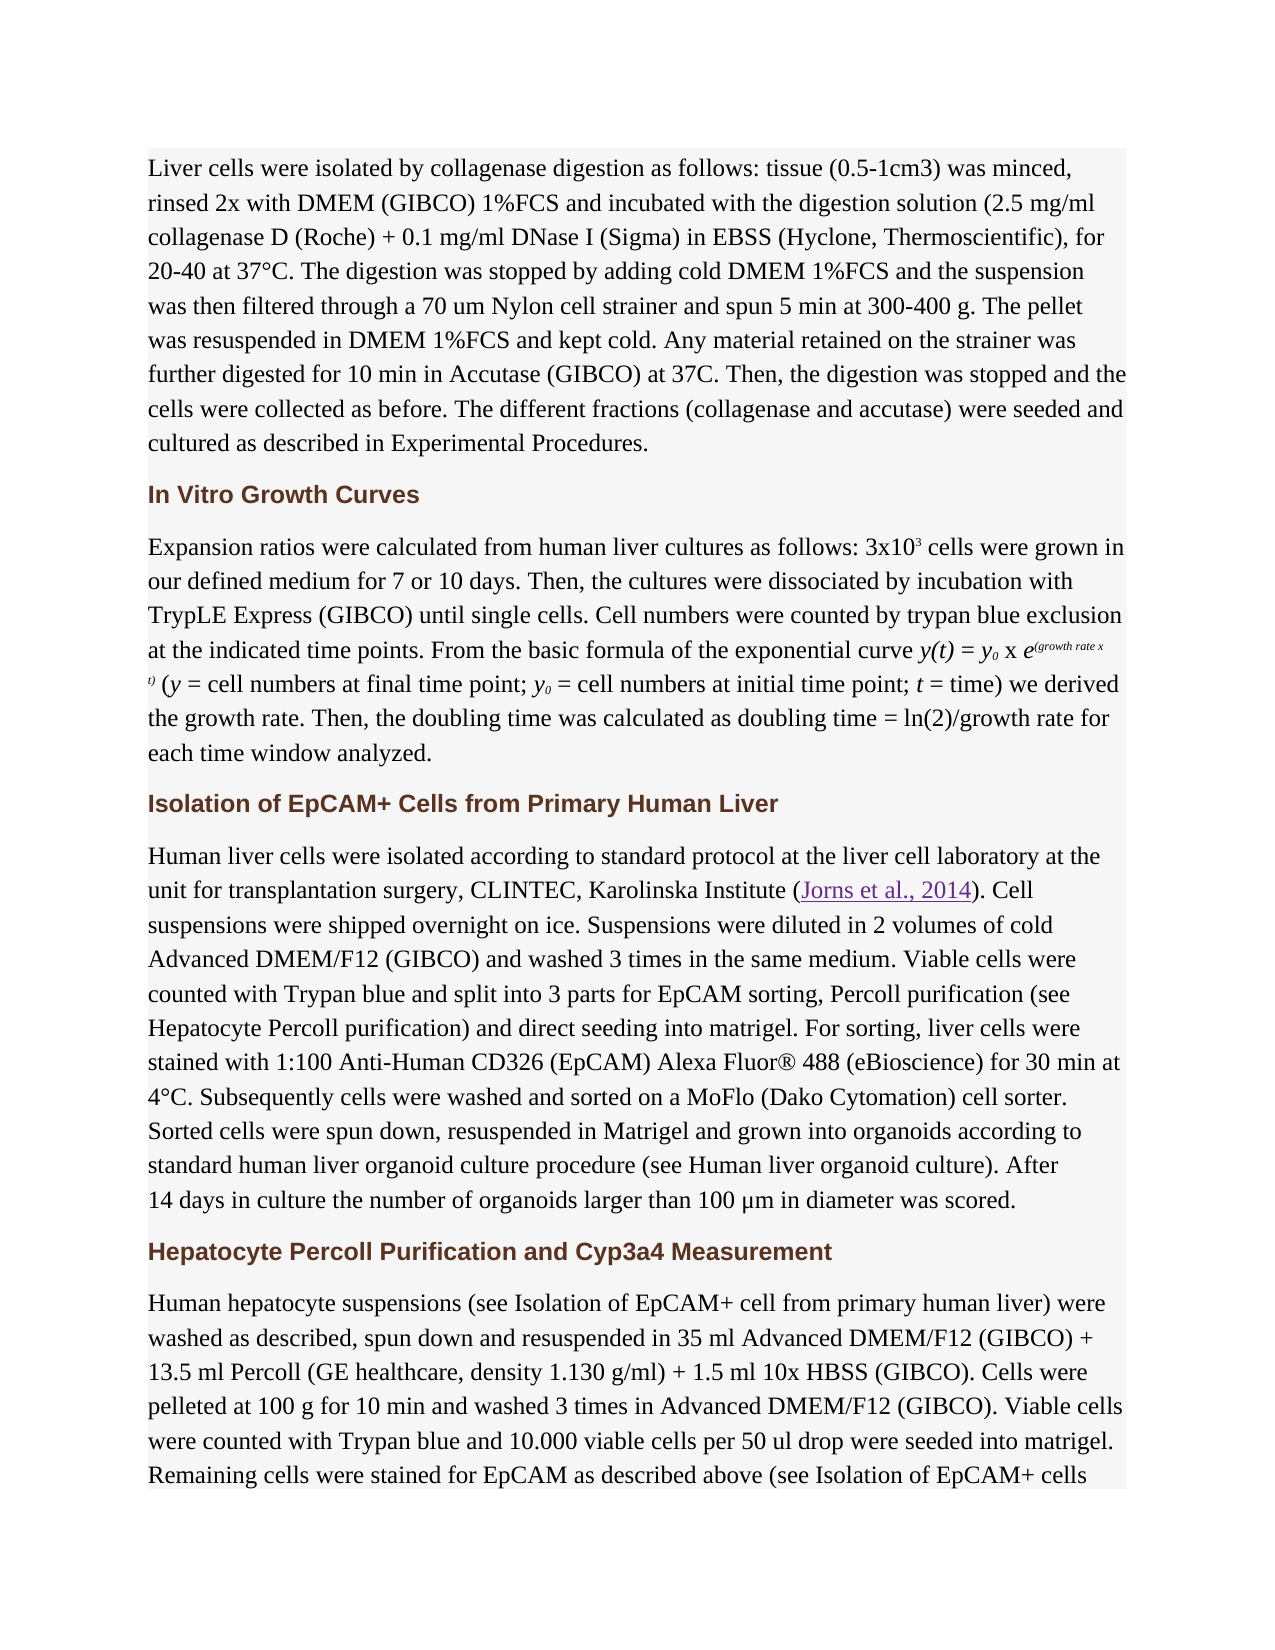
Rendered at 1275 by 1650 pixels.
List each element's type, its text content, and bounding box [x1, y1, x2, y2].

text Liver cells were isolated by collagenase digestion as follows: tissue (0.5-1cm3) was minced, rinsed 2x with DMEM (GIBCO) 1%FCS and incubated with the digestion solution (2.5 mg/ml collagenase D (Roche) + 0.1 mg/ml DNase I (Sigma) in EBSS (Hyclone, Thermoscientific), for 20-40 at 37°C. The digestion was stopped by adding cold DMEM 1%FCS and the suspension was then filtered through a 70 um Nylon cell strainer and spun 5 min at 300-400 g. The pellet was resuspended in DMEM 1%FCS and kept cold. Any material retained on the strainer was further digested for 10 min in Accutase (GIBCO) at 37C. Then, the digestion was stopped and the cells were collected as before. The different fractions (collagenase and accutase) were seeded and cultured as described in Experimental Procedures. [148, 148, 1127, 457]
subtitle Hepatocyte Percoll Purification and Cyp3a4 Measurement [148, 1231, 1127, 1265]
text Human liver cells were isolated according to standard protocol at the liver cell laboratory at the unit for transplantation surgery, CLINTEC, Karolinska Institute (Jorns et al., 2014). Cell suspensions were shipped overnight on ice. Suspensions were diluted in 2 volumes of cold Advanced DMEM/F12 (GIBCO) and washed 3 times in the same medium. Viable cells were counted with Trypan blue and split into 3 parts for EpCAM sorting, Percoll purification (see Hepatocyte Percoll purification) and direct seeding into matrigel. For sorting, liver cells were stained with 1:100 Anti-Human CD326 (EpCAM) Alexa Fluor® 488 (eBioscience) for 30 min at 4°C. Subsequently cells were washed and sorted on a MoFlo (Dako Cytomation) cell sorter. Sorted cells were spun down, resuspended in Matrigel and grown into organoids according to standard human liver organoid culture procedure (see Human liver organoid culture). After 14 days in culture the number of organoids larger than 100 μm in diameter was scored. [148, 836, 1127, 1214]
subtitle Isolation of EpCAM+ Cells from Primary Human Liver [148, 784, 1127, 818]
subtitle In Vitro Growth Curves [148, 474, 1127, 509]
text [148, 1283, 1127, 1489]
text Expansion ratios were calculated from human liver cultures as follows: 3x103 cells were grown in our defined medium for 7 or 10 days. Then, the cultures were dissociated by incubation with TrypLE Express (GIBCO) until single cells. Cell numbers were counted by trypan blue exclusion at the indicated time points. From the basic formula of the exponential curve y(t) = y0 x e(growth rate x t) (y = cell numbers at final time point; y0 = cell numbers at initial time point; t = time) we derived the growth rate. Then, the doubling time was calculated as doubling time = ln(2)/growth rate for each time window analyzed. [148, 526, 1127, 767]
